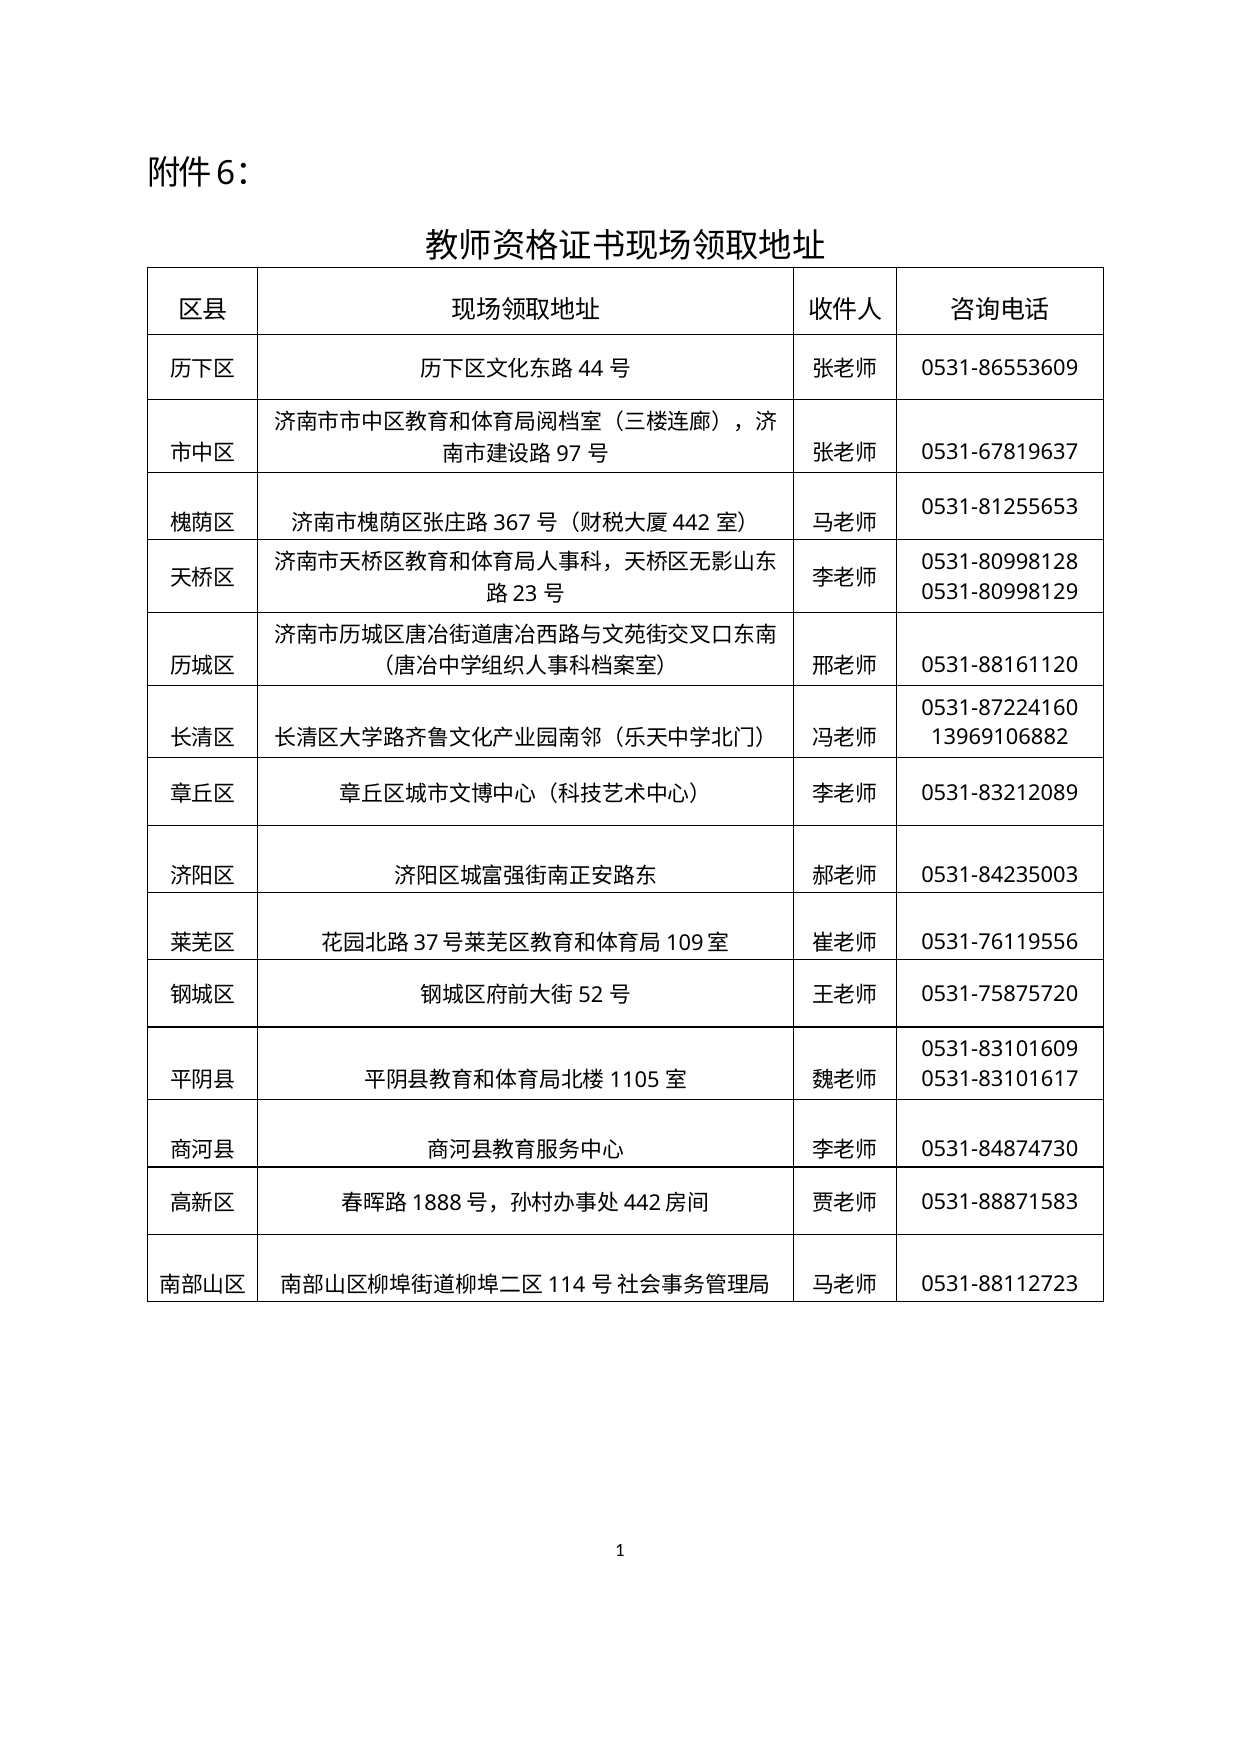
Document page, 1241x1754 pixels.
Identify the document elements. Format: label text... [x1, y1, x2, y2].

table_cell 邢老师 [794, 613, 896, 684]
table_header 区县 [148, 268, 257, 334]
table_cell 济阳区 [148, 826, 257, 892]
table_cell 济南市市中区教育和体育局阅档室（三楼连廊），济 南市建设路 97 号 [258, 400, 793, 472]
table_header 咨询电话 [897, 268, 1103, 334]
table_cell 0531-87224160 13969106882 [897, 686, 1103, 757]
table_cell 高新区 [148, 1168, 257, 1234]
table_cell 李老师 [794, 1100, 896, 1166]
table_cell 李老师 [794, 758, 896, 824]
table_cell 长清区 [148, 686, 257, 757]
table_cell 济南市槐荫区张庄路 367 号（财税大厦 442 室） [258, 473, 793, 539]
table_cell 张老师 [794, 335, 896, 399]
table_cell 魏老师 [794, 1028, 896, 1099]
table_cell 花园北路37号莱芜区教育和体育局109室 [258, 893, 793, 959]
table_cell 春晖路1888号，孙村办事处442房间 [258, 1168, 793, 1234]
table_cell 钢城区 [148, 960, 257, 1026]
table_cell 章丘区城市文博中心（科技艺术中心） [258, 758, 793, 824]
table_cell 济南市天桥区教育和体育局人事科，天桥区无影山东 路23 号 [258, 540, 793, 612]
table_cell 商河县 [148, 1100, 257, 1166]
table_cell 张老师 [794, 400, 896, 472]
table_cell 马老师 [794, 473, 896, 539]
text 教师资格证书现场领取地址 [135, 219, 1115, 267]
table_cell 0531-76119556 [897, 893, 1103, 959]
table_cell 济阳区城富强街南正安路东 [258, 826, 793, 892]
table_cell 0531-81255653 [897, 473, 1103, 539]
table_cell 0531-88112723 [897, 1235, 1103, 1301]
table_cell 马老师 [794, 1235, 896, 1301]
table_cell 0531-75875720 [897, 960, 1103, 1026]
table_cell 贾老师 [794, 1168, 896, 1234]
table_header 收件人 [794, 268, 896, 334]
table_cell 崔老师 [794, 893, 896, 959]
table_cell 0531-83212089 [897, 758, 1103, 824]
table_cell 南部山区 [148, 1235, 257, 1301]
table_cell 历城区 [148, 613, 257, 684]
table_cell 济南市历城区唐冶街道唐冶西路与文苑街交叉口东南（唐冶中学组织人事科档案室） [258, 613, 793, 684]
table_cell 平阴县 [148, 1028, 257, 1099]
table_cell 0531-88161120 [897, 613, 1103, 684]
table_cell 商河县教育服务中心 [258, 1100, 793, 1166]
text 附件 6： [148, 146, 1115, 194]
table_cell 平阴县教育和体育局北楼 1105 室 [258, 1028, 793, 1099]
table_header 现场领取地址 [258, 268, 793, 334]
table_cell 郝老师 [794, 826, 896, 892]
table_cell 市中区 [148, 400, 257, 472]
table_cell 历下区 [148, 335, 257, 399]
table_cell 李老师 [794, 540, 896, 612]
table_cell 南部山区柳埠街道柳埠二区 114 号 社会事务管理局 [258, 1235, 793, 1301]
table_cell 0531-67819637 [897, 400, 1103, 472]
text 1 [135, 1538, 1105, 1561]
table_cell 历下区文化东路 44 号 [258, 335, 793, 399]
table_cell 冯老师 [794, 686, 896, 757]
table_cell 0531-84235003 [897, 826, 1103, 892]
table_cell 王老师 [794, 960, 896, 1026]
table_cell 槐荫区 [148, 473, 257, 539]
table_cell 长清区大学路齐鲁文化产业园南邻（乐天中学北门） [258, 686, 793, 757]
table_cell 0531-80998128 0531-80998129 [897, 540, 1103, 612]
table_cell 天桥区 [148, 540, 257, 612]
table_cell 钢城区府前大街 52 号 [258, 960, 793, 1026]
table_cell 0531-88871583 [897, 1168, 1103, 1234]
table_cell 0531-86553609 [897, 335, 1103, 399]
table_cell 莱芜区 [148, 893, 257, 959]
table_cell 0531-83101609 0531-83101617 [897, 1028, 1103, 1099]
table_cell 0531-84874730 [897, 1100, 1103, 1166]
table_cell 章丘区 [148, 758, 257, 824]
